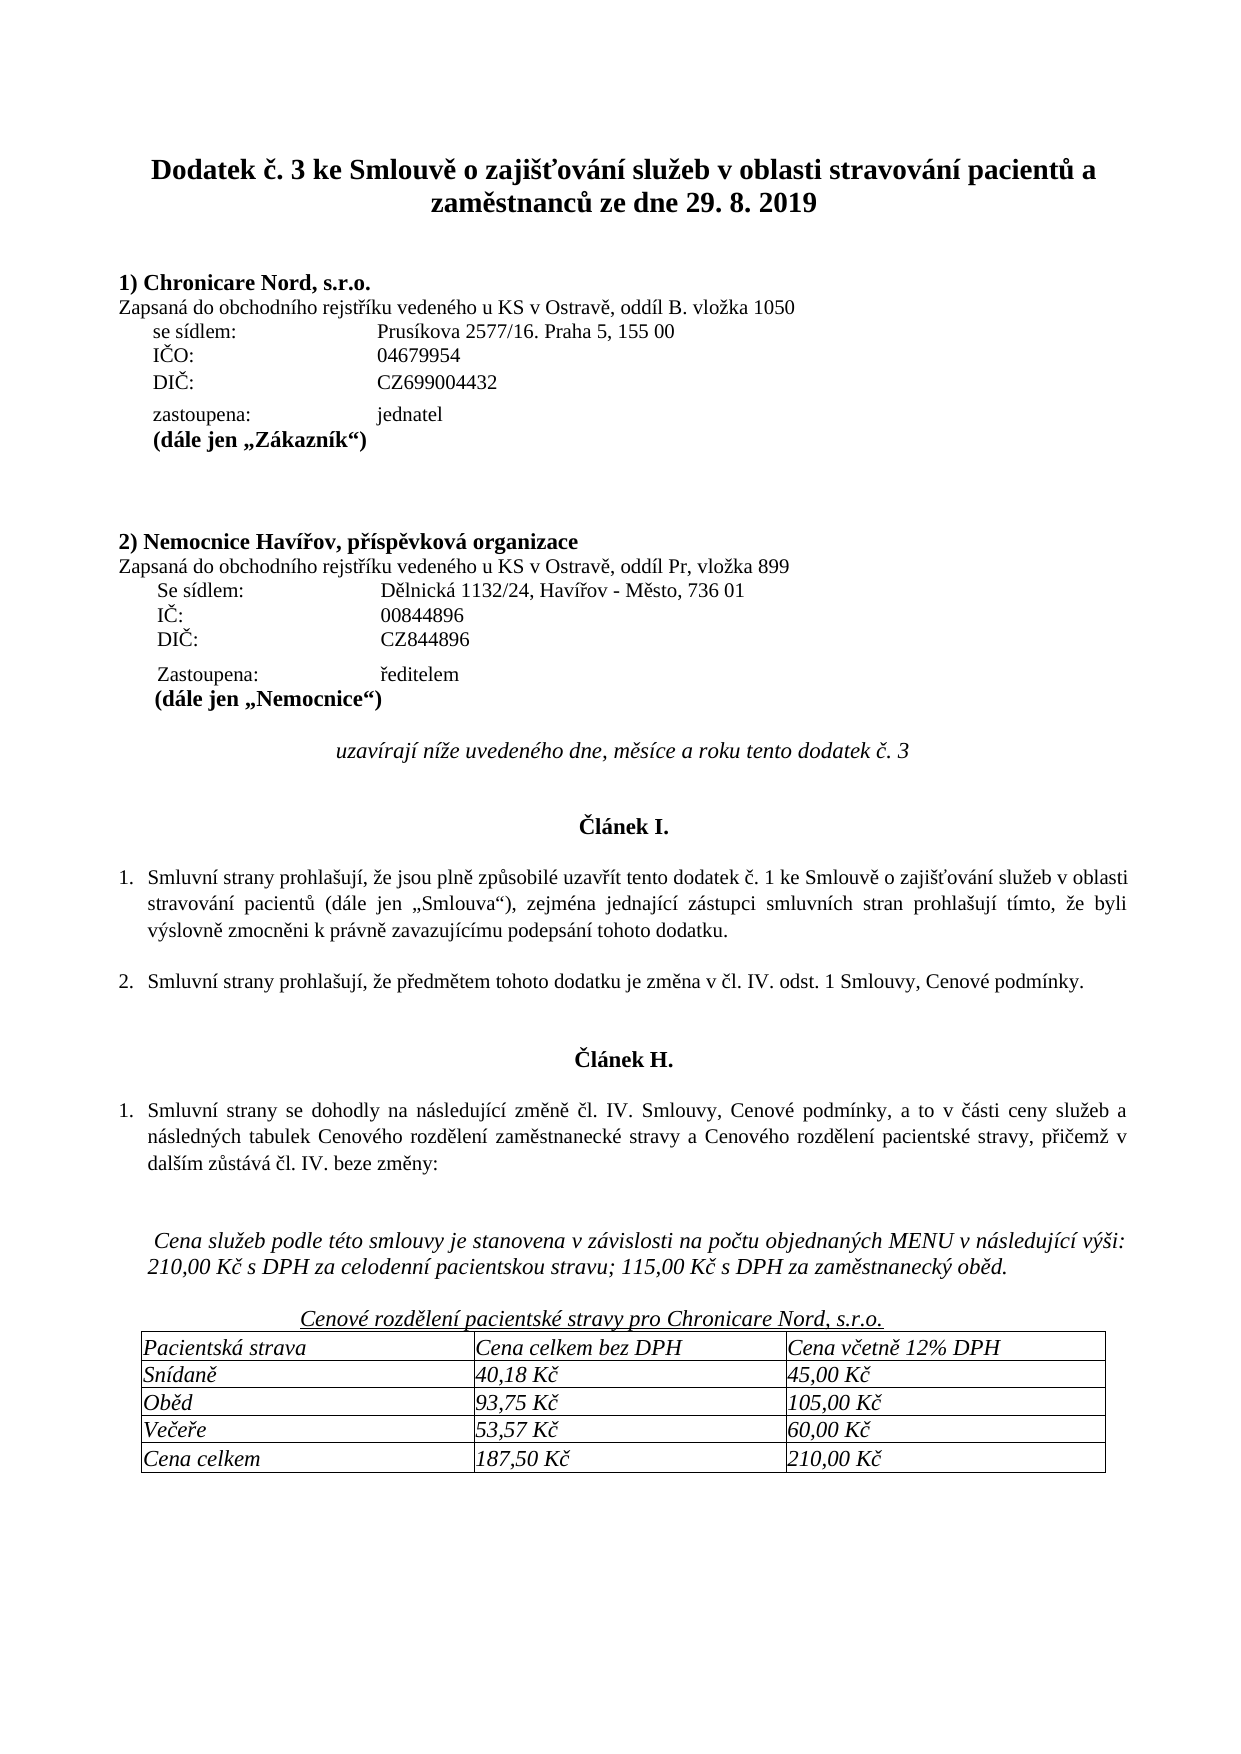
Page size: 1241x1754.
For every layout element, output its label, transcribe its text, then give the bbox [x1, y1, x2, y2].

table_cell 60,00 Kč [787, 1416, 1105, 1442]
table_header se sídlem: [118, 319, 332, 342]
text Zapsaná do obchodního rejstříku vedeného u KS v Ostravě, oddíl Pr, vložka 899 [118, 554, 1129, 578]
text Cena služeb podle této smlouvy je stanovena v závislosti na počtu objednaných MENU v následující výši: 210,00 Kč s DPH za celodenní pacientskou stravu; 115,00 Kč s DPH za zaměstnanecký oběd. [147, 1227, 1129, 1279]
table_cell 40,18 Kč [475, 1361, 786, 1387]
table_header Pacientská strava [142, 1332, 474, 1360]
table_cell 53,57 Kč [475, 1416, 786, 1442]
table_cell 93,75 Kč [475, 1388, 786, 1415]
table_cell CZ699004432 [332, 370, 907, 397]
table_cell IČ: DIČ: [118, 603, 325, 656]
list Smluvní strany prohlašují, že předmětem tohoto dodatku je změna v čl. IV. odst. 1 Smlouvy, Cenové podmínky. [118, 969, 1129, 993]
table_cell ředitelem [325, 656, 903, 686]
subtitle Dodatek č. 3 ke Smlouvě o zajišťování služeb v oblasti stravování pacientů a zaměstnanců ze dne 29. 8. 2019 [118, 152, 1129, 219]
table_cell Cena celkem [142, 1443, 474, 1472]
text 1) Chronicare Nord, s.r.o. [118, 269, 1129, 295]
table_cell 105,00 Kč [787, 1388, 1105, 1415]
text Zapsaná do obchodního rejstříku vedeného u KS v Ostravě, oddíl B. vložka 1050 [118, 295, 1129, 319]
table_cell 187,50 Kč [475, 1443, 786, 1472]
table_cell jednatel [332, 397, 907, 426]
table_cell Zastoupena: [118, 656, 325, 686]
table_cell zastoupena: [118, 397, 332, 426]
table_cell Oběd [142, 1388, 474, 1415]
table_cell 04679954 [332, 343, 907, 370]
text Článek H. [118, 1046, 1129, 1072]
table_cell DIČ: [118, 370, 332, 397]
table_cell 00844896 CZ844896 [325, 603, 903, 656]
table_header Cena celkem bez DPH [475, 1332, 786, 1360]
text Článek I. [118, 813, 1129, 839]
table_cell Snídaně [142, 1361, 474, 1387]
table_header Se sídlem: [118, 578, 325, 603]
table_cell IČO: [118, 343, 332, 370]
text (dále jen „Zákazník“) [153, 426, 1129, 453]
table_cell 45,00 Kč [787, 1361, 1105, 1387]
table_header Dělnická 1132/24, Havířov - Město, 736 01 [325, 578, 903, 603]
text 2) Nemocnice Havířov, příspěvková organizace [118, 528, 1129, 554]
table_cell Večeře [142, 1416, 474, 1442]
table_header Prusíkova 2577/16. Praha 5, 155 00 [332, 319, 907, 342]
text Cenové rozdělení pacientské stravy pro Chronicare Nord, s.r.o. [300, 1304, 1129, 1331]
text uzavírají níže uvedeného dne, měsíce a roku tento dodatek č. 3 [118, 737, 1129, 763]
table_cell 210,00 Kč [787, 1443, 1105, 1472]
list Smluvní strany prohlašují, že jsou plně způsobilé uzavřít tento dodatek č. 1 ke Smlouvě o zajišťování služeb v oblasti stravování pacientů (dále jen „Smlouva“), zejména jednající zástupci smluvních stran prohlašují tímto, že byli výslovně zmocněni k právně zavazujícímu podepsání tohoto dodatku. [118, 864, 1129, 942]
table_header Cena včetně 12% DPH [787, 1332, 1105, 1360]
text (dále jen „Nemocnice“) [154, 686, 1129, 712]
list Smluvní strany se dohodly na následující změně čl. IV. Smlouvy, Cenové podmínky, a to v části ceny služeb a následných tabulek Cenového rozdělení zaměstnanecké stravy a Cenového rozdělení pacientské stravy, přičemž v dalším zůstává čl. IV. beze změny: [118, 1097, 1129, 1174]
